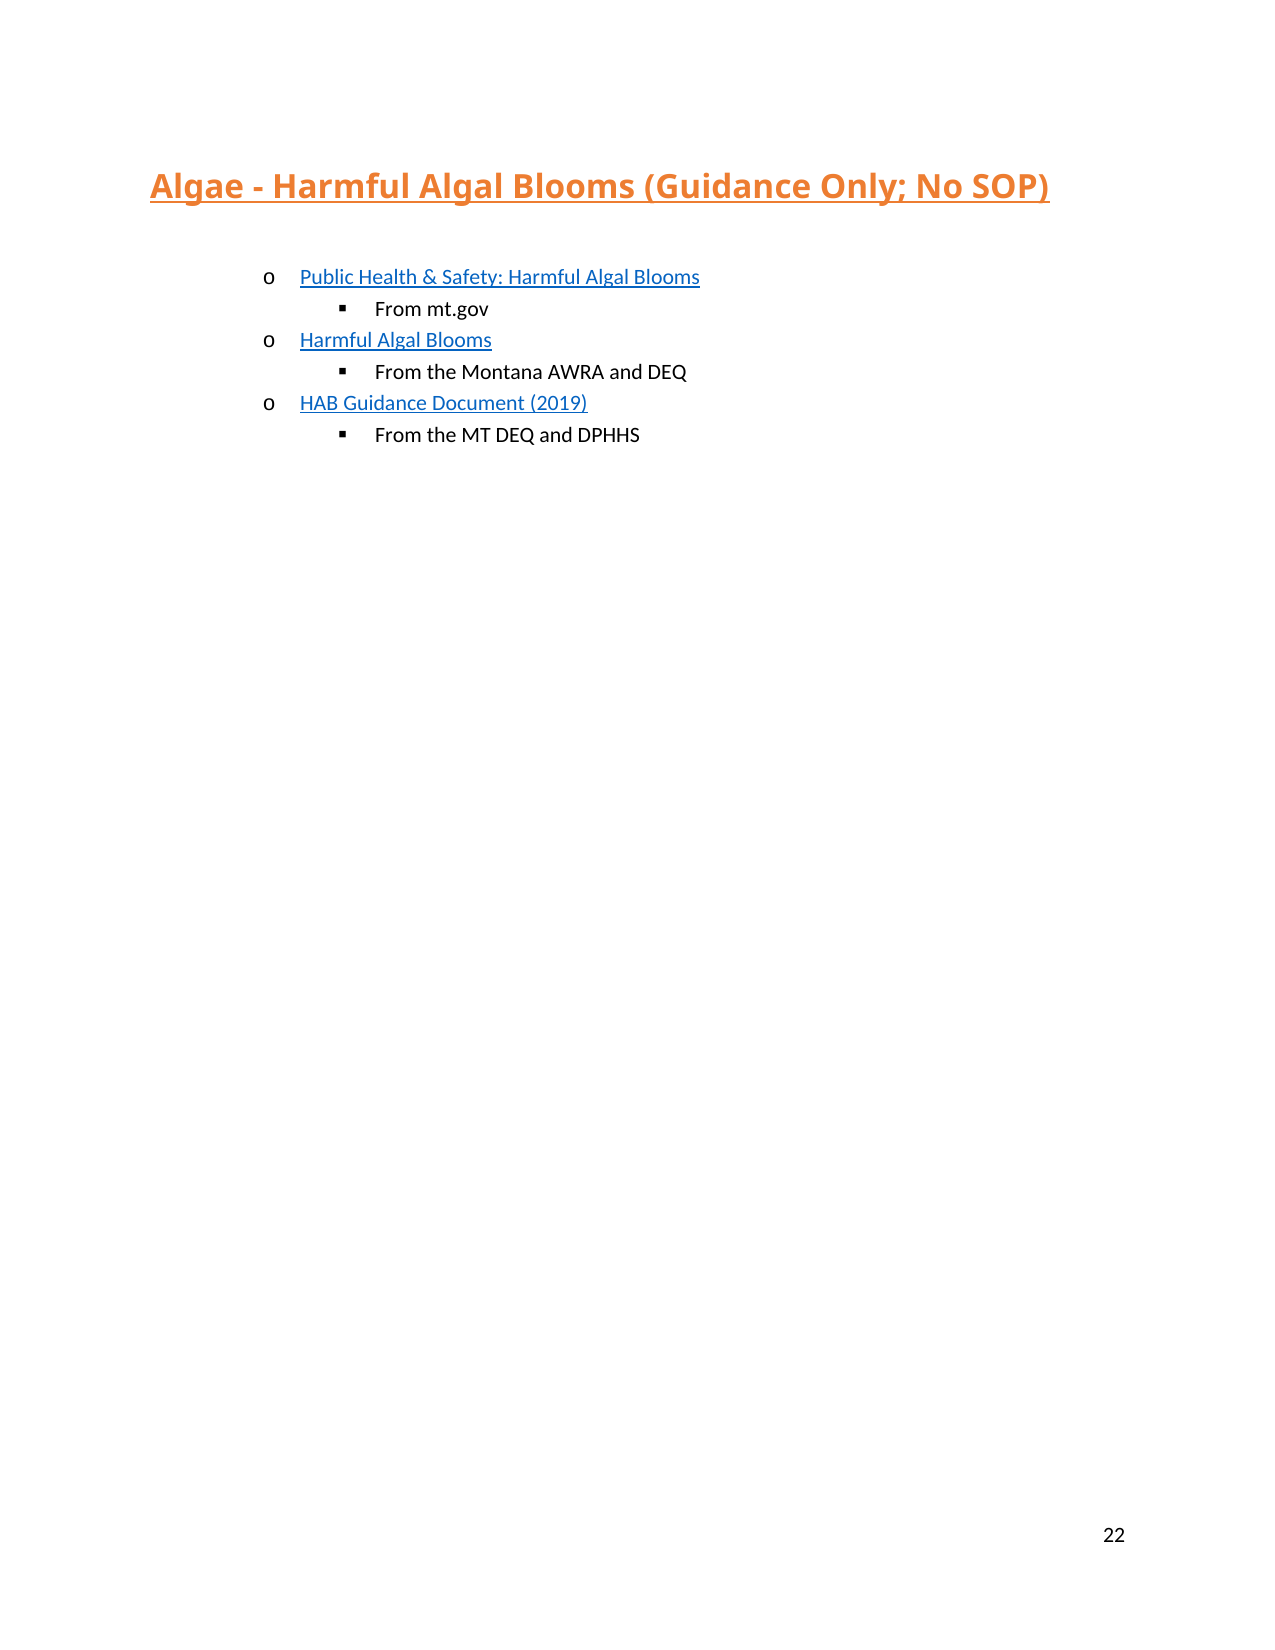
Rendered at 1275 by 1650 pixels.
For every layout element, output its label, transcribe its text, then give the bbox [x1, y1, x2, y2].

list Harmful Algal Blooms [262, 326, 1125, 354]
list HAB Guidance Document (2019) [262, 389, 1125, 417]
list From mt.gov [337, 296, 1125, 322]
list From the Montana AWRA and DEQ [337, 358, 1125, 385]
list Public Health & Safety: Harmful Algal Blooms [262, 263, 1125, 291]
list From the MT DEQ and DPHHS [337, 421, 1125, 447]
subtitle Algae - Harmful Algal Blooms (Guidance Only; No SOP) [150, 162, 1125, 208]
